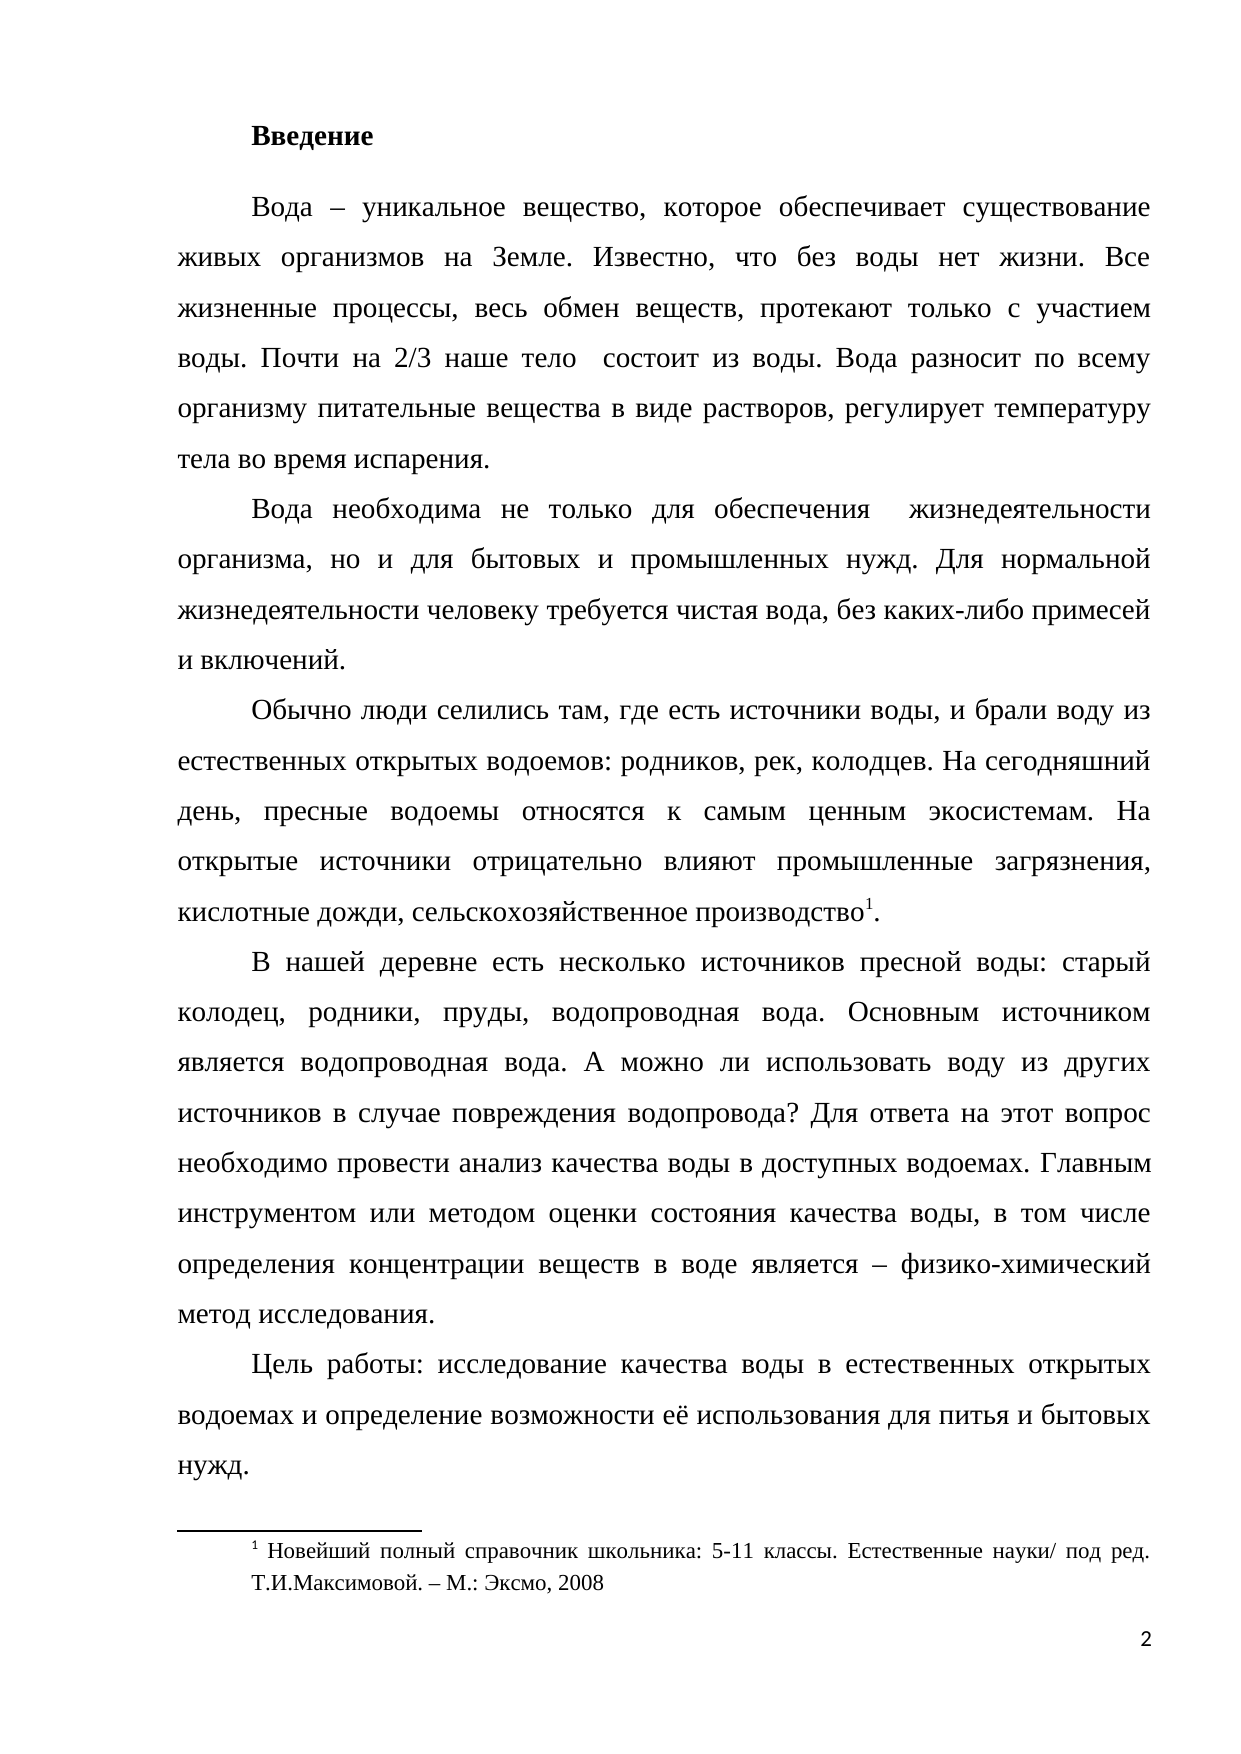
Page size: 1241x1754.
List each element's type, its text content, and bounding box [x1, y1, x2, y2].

text Цель работы: исследование качества воды в естественных открытых водоемах и определение возможности её использования для питья и бытовых нужд. [177, 1346, 1152, 1481]
text Вода – уникальное вещество, которое обеспечивает существование живых организмов на Земле. Известно, что без воды нет жизни. Все жизненные процессы, весь обмен веществ, протекают только с участием воды. Почти на 2/3 наше тело состоит из воды. Вода разносит по всему организму питательные вещества в виде растворов, регулирует температуру тела во время испарения. [177, 189, 1152, 474]
text В нашей деревне есть несколько источников пресной воды: старый колодец, родники, пруды, водопроводная вода. Основным источником является водопроводная вода. А можно ли использовать воду из других источников в случае повреждения водопровода? Для ответа на этот вопрос необходимо провести анализ качества воды в доступных водоемах. Главным инструментом или методом оценки состояния качества воды, в том числе определения концентрации веществ в воде является – физико-химический метод исследования. [177, 944, 1152, 1330]
text Обычно люди селились там, где есть источники воды, и брали воду из естественных открытых водоемов: родников, рек, колодцев. На сегодняшний день, пресные водоемы относятся к самым ценным экосистемам. На открытые источники отрицательно влияют промышленные загрязнения, кислотные дожди, сельскохозяйственное производство. [177, 692, 1152, 927]
text Введение [177, 118, 1152, 152]
text Вода необходима не только для обеспечения жизнедеятельности организма, но и для бытовых и промышленных нужд. Для нормальной жизнедеятельности человеку требуется чистая вода, без каких-либо примесей и включений. [177, 491, 1152, 676]
